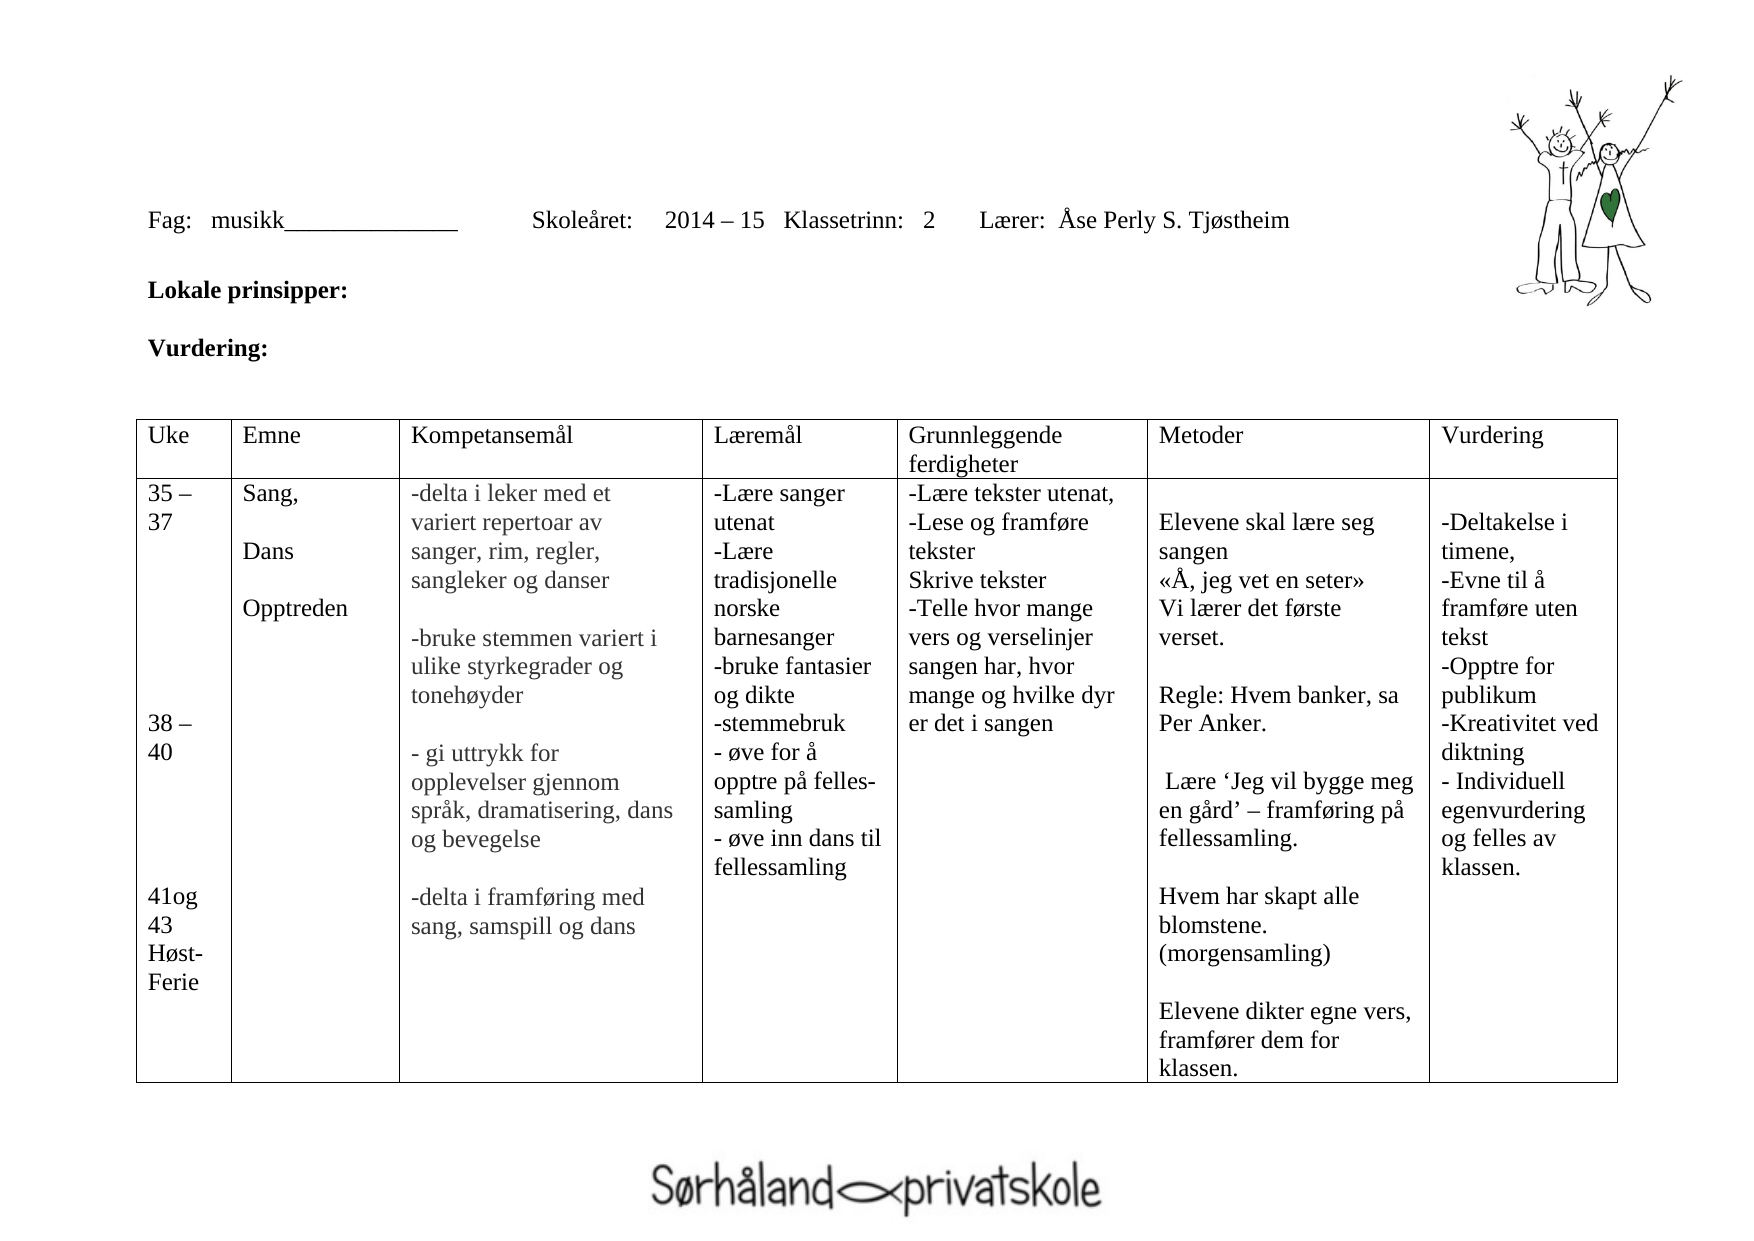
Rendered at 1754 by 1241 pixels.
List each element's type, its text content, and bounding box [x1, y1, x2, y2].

text Fag: musikk Skoleåret: 2014 – 15 Klassetrinn: 2 Lærer: Åse Perly S. Tjøstheim [148, 205, 1606, 234]
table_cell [400, 479, 702, 1082]
picture [1506, 73, 1687, 311]
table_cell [232, 479, 399, 1082]
text Vurdering: [148, 333, 1606, 361]
table_header Læremål [703, 420, 897, 477]
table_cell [1148, 479, 1429, 1082]
table_header Vurdering [1430, 420, 1617, 477]
text Lokale prinsipper: [148, 275, 1606, 304]
table_header Uke [137, 420, 231, 477]
table_header Metoder [1148, 420, 1429, 477]
table_header Kompetansemål [400, 420, 702, 477]
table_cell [137, 479, 231, 1082]
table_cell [703, 479, 897, 1082]
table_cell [898, 479, 1147, 1082]
picture [636, 1150, 1118, 1225]
table_header Emne [232, 420, 399, 477]
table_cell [1430, 479, 1617, 1082]
table_header Grunnleggende ferdigheter [898, 420, 1147, 477]
